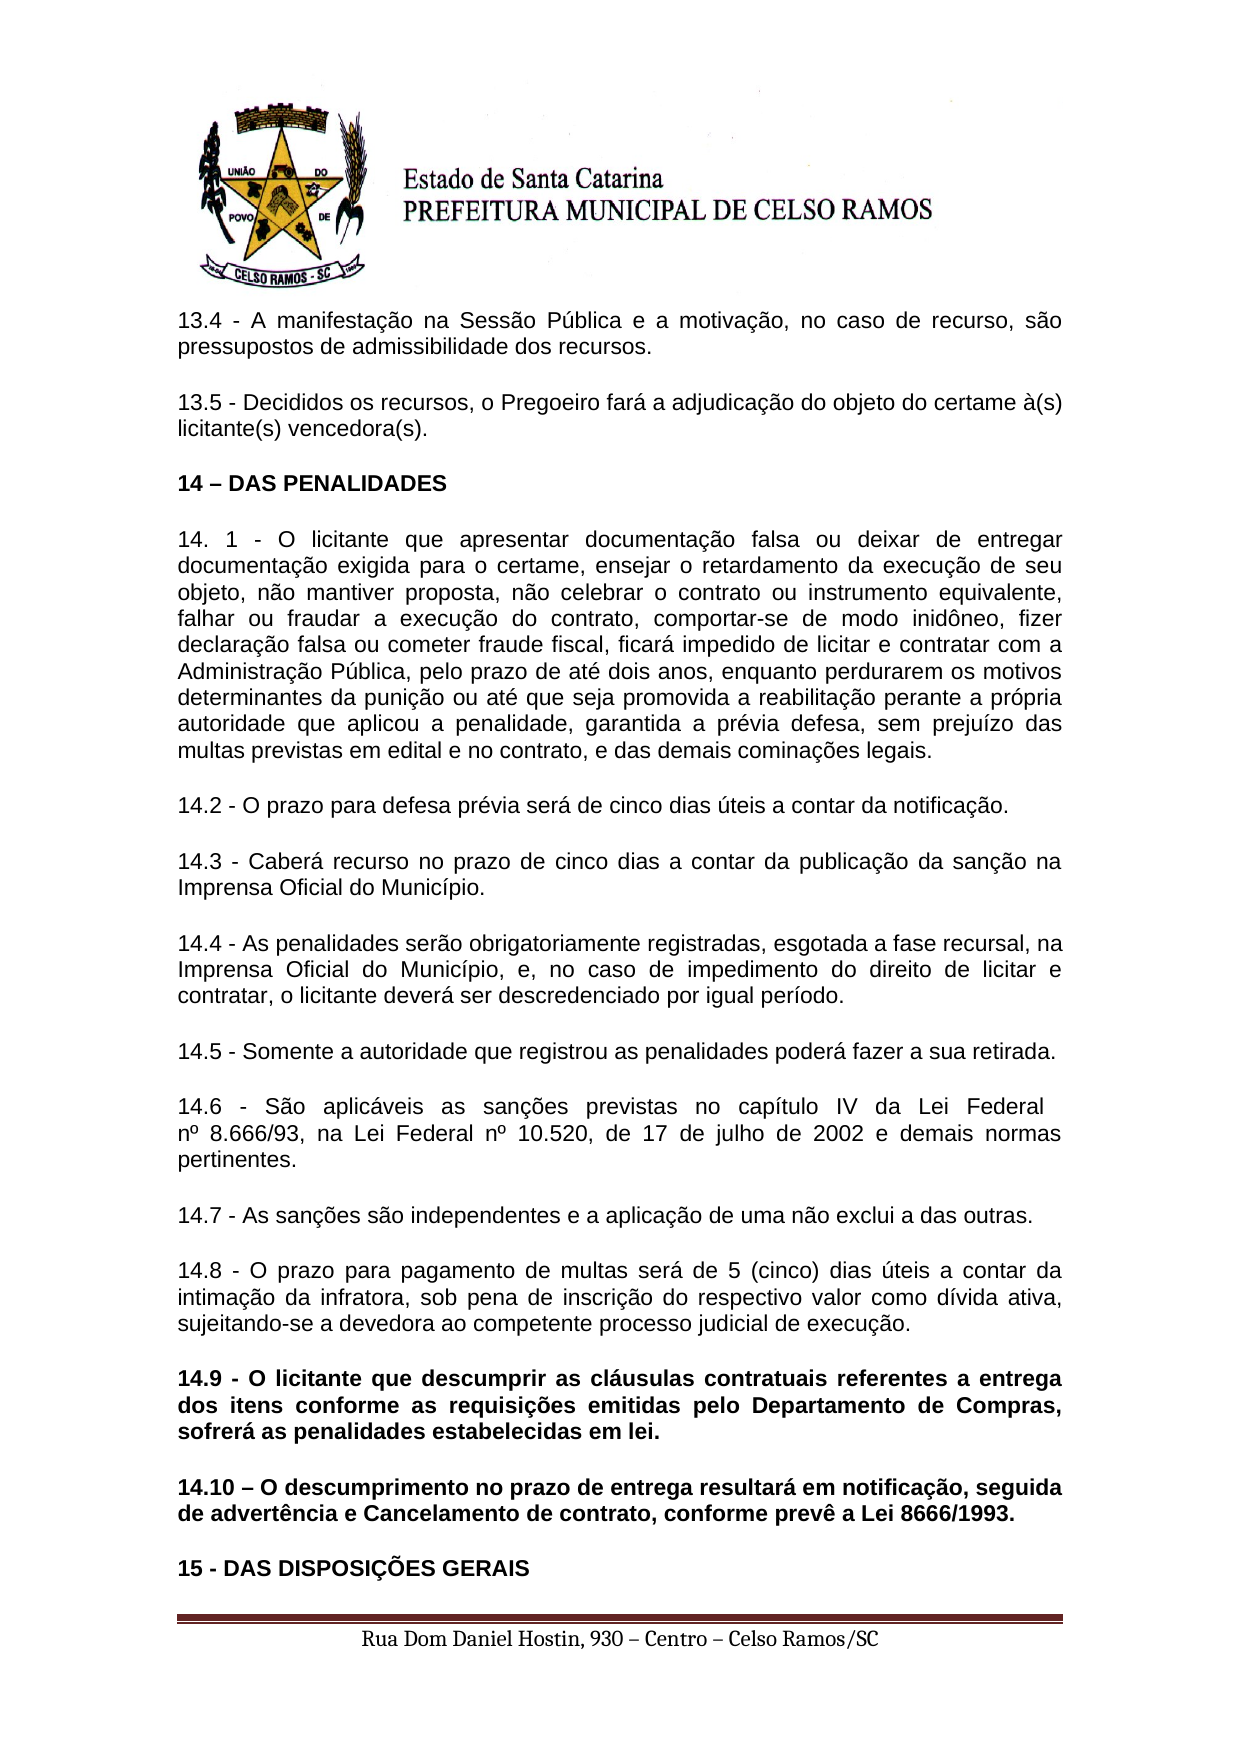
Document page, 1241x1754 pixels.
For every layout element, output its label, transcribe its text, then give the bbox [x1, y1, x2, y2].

text 14.7 - As sanções são independentes e a aplicação de uma não exclui a das outras. [177, 1202, 1063, 1228]
text 13.4 - A manifestação na Sessão Pública e a motivação, no caso de recurso, são pressupostos de admissibilidade dos recursos. [177, 307, 1063, 359]
text 14. 1 - O licitante que apresentar documentação falsa ou deixar de entregar documentação exigida para o certame, ensejar o retardamento da execução de seu objeto, não mantiver proposta, não celebrar o contrato ou instrumento equivalente, falhar ou fraudar a execução do contrato, comportar-se de modo inidôneo, fizer declaração falsa ou cometer fraude fiscal, ficará impedido de licitar e contratar com a Administração Pública, pelo prazo de até dois anos, enquanto perdurarem os motivos determinantes da punição ou até que seja promovida a reabilitação perante a própria autoridade que aplicou a penalidade, garantida a prévia defesa, sem prejuízo das multas previstas em edital e no contrato, e das demais cominações legais. [177, 526, 1063, 763]
text 14.9 - O licitante que descumprir as cláusulas contratuais referentes a entrega dos itens conforme as requisições emitidas pelo Departamento de Compras, sofrerá as penalidades estabelecidas em lei. [177, 1365, 1063, 1444]
text 14.2 - O prazo para defesa prévia será de cinco dias úteis a contar da notificação. [177, 792, 1063, 818]
picture [177, 73, 1063, 307]
text 14.10 – O descumprimento no prazo de entrega resultará em notificação, seguida de advertência e Cancelamento de contrato, conforme prevê a Lei 8666/1993. [177, 1473, 1063, 1526]
text 14.5 - Somente a autoridade que registrou as penalidades poderá fazer a sua retirada. [177, 1038, 1063, 1064]
text 14.6 - São aplicáveis as sanções previstas no capítulo IV da Lei Federal nº 8.666/93, na Lei Federal nº 10.520, de 17 de julho de 2002 e demais normas pertinentes. [177, 1093, 1063, 1172]
text 14.8 - O prazo para pagamento de multas será de 5 (cinco) dias úteis a contar da intimação da infratora, sob pena de inscrição do respectivo valor como dívida ativa, sujeitando-se a devedora ao competente processo judicial de execução. [177, 1257, 1063, 1336]
text 13.5 - Decididos os recursos, o Pregoeiro fará a adjudicação do objeto do certame à(s) licitante(s) vencedora(s). [177, 388, 1063, 441]
text 14.4 - As penalidades serão obrigatoriamente registradas, esgotada a fase recursal, na Imprensa Oficial do Município, e, no caso de impedimento do direito de licitar e contratar, o licitante deverá ser descredenciado por igual período. [177, 929, 1063, 1009]
text 15 - DAS DISPOSIÇÕES GERAIS [177, 1555, 1063, 1582]
text 14 – DAS PENALIDADES [177, 470, 1063, 497]
text 14.3 - Caberá recurso no prazo de cinco dias a contar da publicação da sanção na Imprensa Oficial do Município. [177, 848, 1063, 900]
